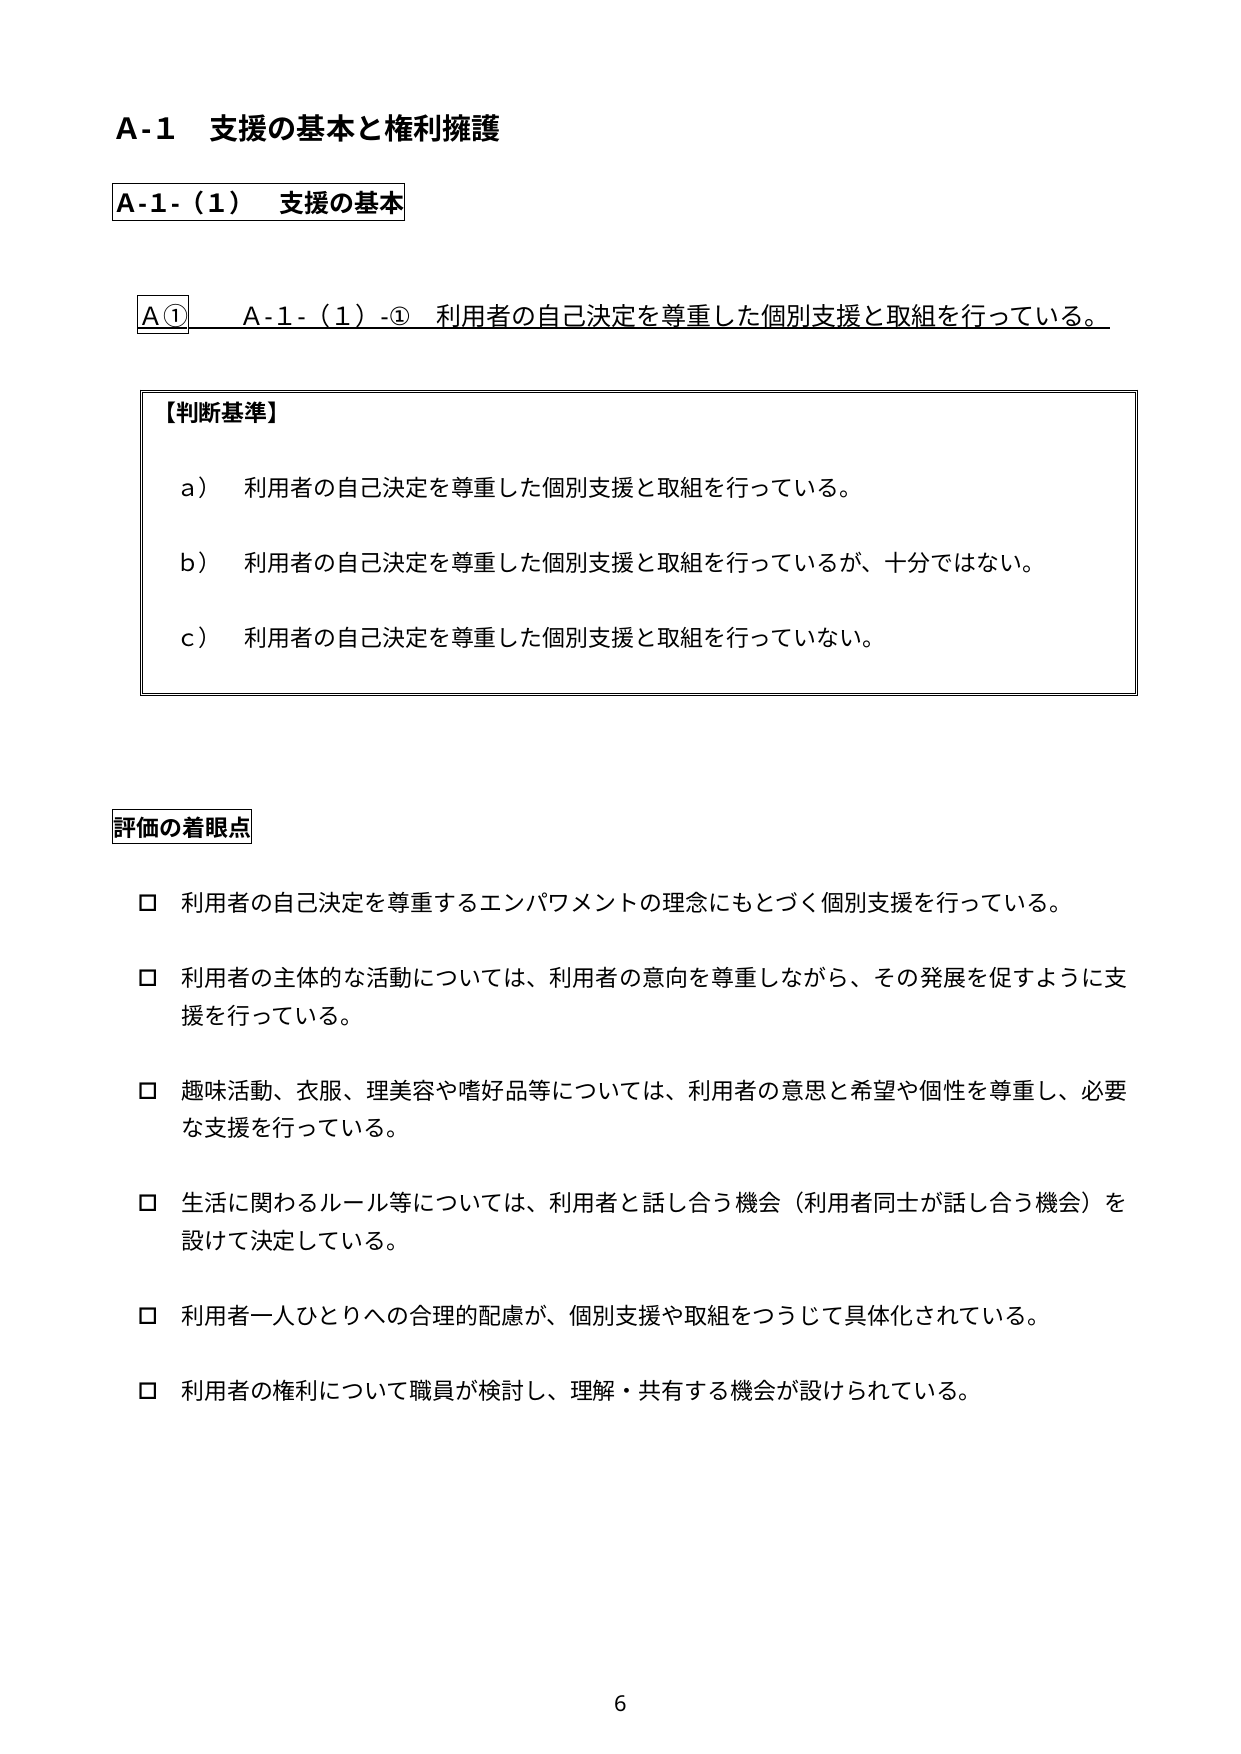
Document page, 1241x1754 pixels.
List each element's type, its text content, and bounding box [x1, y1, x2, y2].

text 評価の着眼点 [112, 808, 1128, 846]
list 生活に関わるルール等については、利用者と話し合う機会（利用者同士が話し合う機会）を設けて決定している。 [137, 1183, 1128, 1258]
list 利用者の権利について職員が検討し、理解・共有する機会が設けられている。 [137, 1371, 1128, 1408]
list 利用者一人ひとりへの合理的配慮が、個別支援や取組をつうじて具体化されている。 [137, 1296, 1128, 1333]
list 利用者の自己決定を尊重するエンパワメントの理念にもとづく個別支援を行っている。 [137, 883, 1128, 921]
text Ａ① Ａ-１-（１）-① 利用者の自己決定を尊重した個別支援と取組を行っている。 [112, 277, 1128, 352]
table_header 【判断基準】 ａ） 利用者の自己決定を尊重した個別支援と取組を行っている。 ｂ） 利用者の自己決定を尊重した個別支援と取組を行っているが、十分ではない。 ｃ） 利用者の自己決定を尊重した個別支援と取組を行っていない。 [143, 393, 1135, 693]
text Ａ-１-（１） 支援の基本 [112, 164, 1128, 239]
list 利用者の主体的な活動については、利用者の意向を尊重しながら、その発展を促すように支援を行っている。 [137, 958, 1128, 1033]
list 趣味活動、衣服、理美容や嗜好品等については、利用者の意思と希望や個性を尊重し、必要な支援を行っている。 [137, 1071, 1128, 1146]
text Ａ-１ 支援の基本と権利擁護 [112, 89, 1128, 164]
